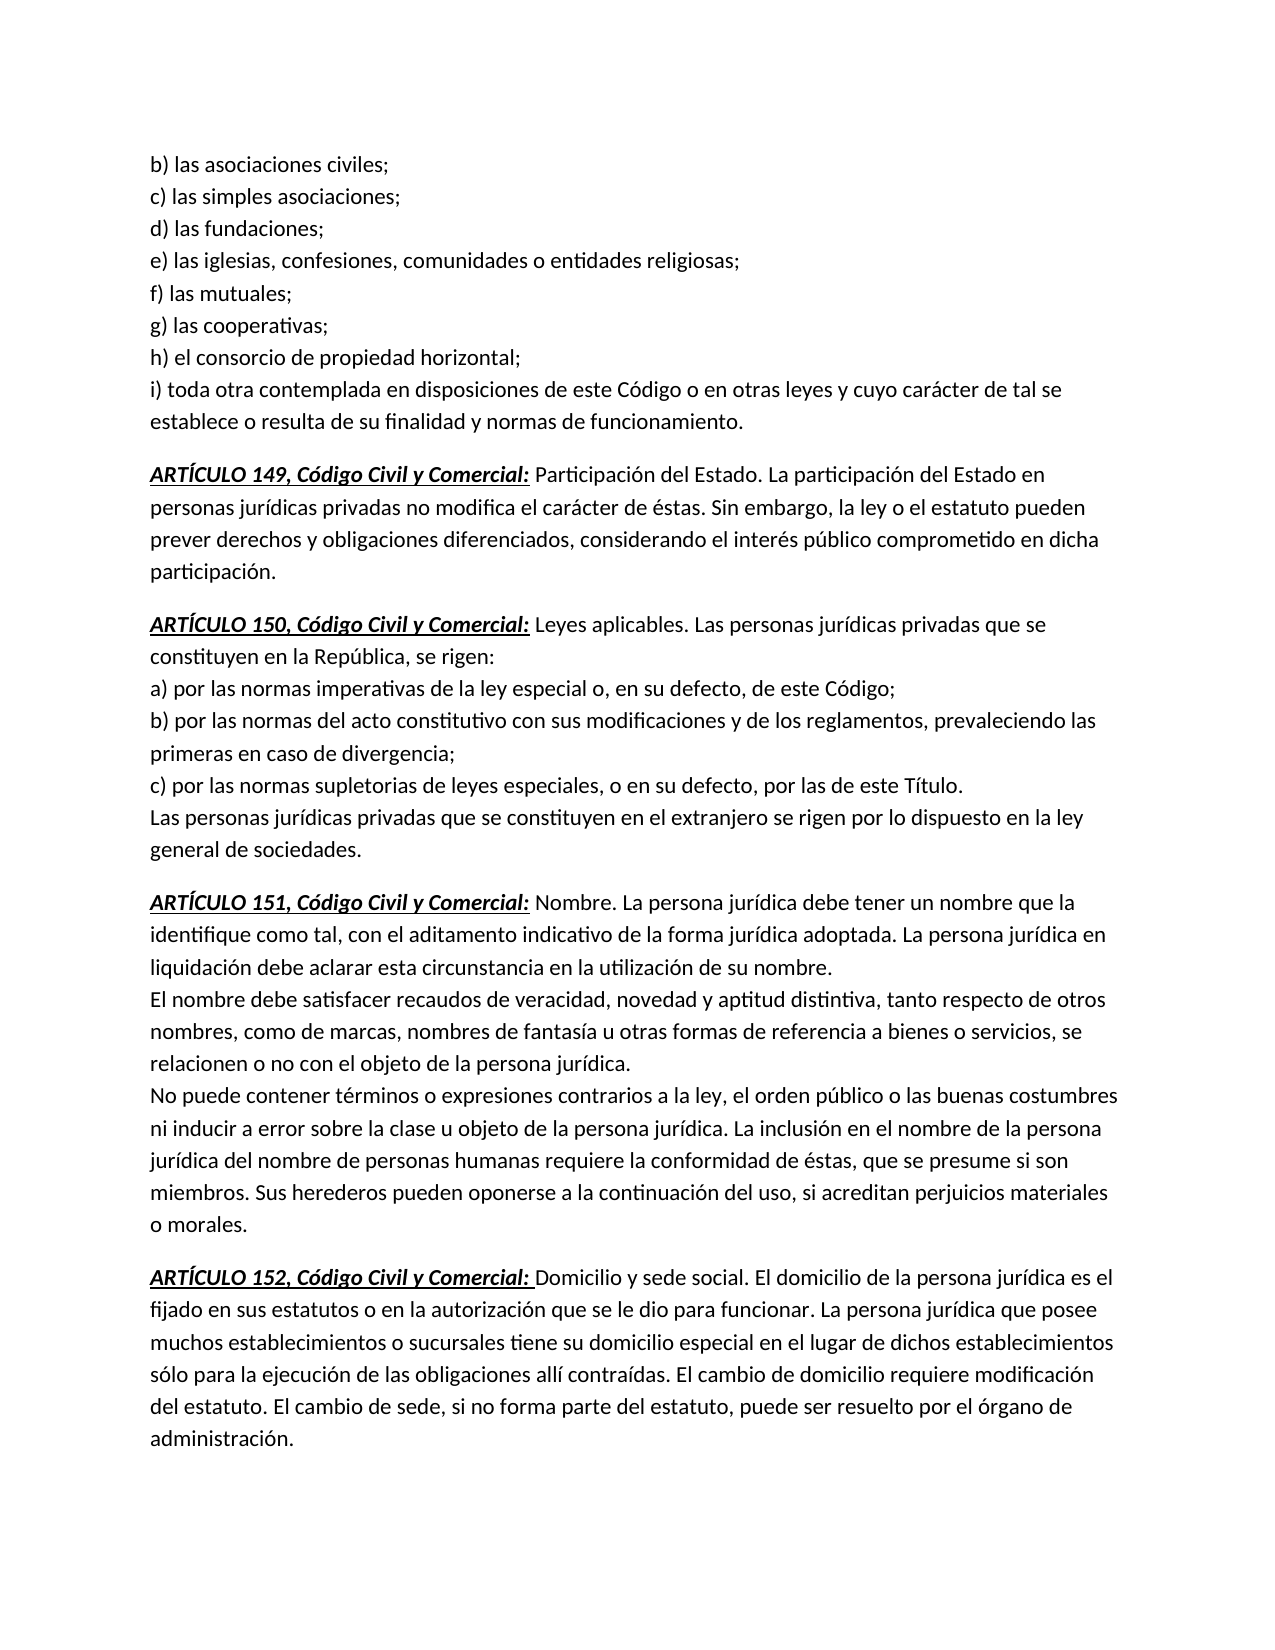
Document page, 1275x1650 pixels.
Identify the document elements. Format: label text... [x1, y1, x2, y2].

text ARTÍCULO 150, Código Civil y Comercial: Leyes aplicables. Las personas jurídicas privadas que se constituyen en la República, se rigen: a) por las normas imperativas de la ley especial o, en su defecto, de este Código; b) por las normas del acto constitutivo con sus modificaciones y de los reglamentos, prevaleciendo las primeras en caso de divergencia; c) por las normas supletorias de leyes especiales, o en su defecto, por las de este Título. Las personas jurídicas privadas que se constituyen en el extranjero se rigen por lo dispuesto en la ley general de sociedades. [150, 610, 1125, 863]
text ARTÍCULO 149, Código Civil y Comercial: Participación del Estado. La participación del Estado en personas jurídicas privadas no modifica el carácter de éstas. Sin embargo, la ley o el estatuto pueden prever derechos y obligaciones diferenciados, considerando el interés público comprometido en dicha participación. [150, 461, 1125, 585]
text ARTÍCULO 152, Código Civil y Comercial: Domicilio y sede social. El domicilio de la persona jurídica es el fijado en sus estatutos o en la autorización que se le dio para funcionar. La persona jurídica que posee muchos establecimientos o sucursales tiene su domicilio especial en el lugar de dichos establecimientos sólo para la ejecución de las obligaciones allí contraídas. El cambio de domicilio requiere modificación del estatuto. El cambio de sede, si no forma parte del estatuto, puede ser resuelto por el órgano de administración. [150, 1263, 1125, 1452]
text ARTÍCULO 151, Código Civil y Comercial: Nombre. La persona jurídica debe tener un nombre que la identifique como tal, con el aditamento indicativo de la forma jurídica adoptada. La persona jurídica en liquidación debe aclarar esta circunstancia en la utilización de su nombre. El nombre debe satisfacer recaudos de veracidad, novedad y aptitud distintiva, tanto respecto de otros nombres, como de marcas, nombres de fantasía u otras formas de referencia a bienes o servicios, se relacionen o no con el objeto de la persona jurídica. No puede contener términos o expresiones contrarios a la ley, el orden público o las buenas costumbres ni inducir a error sobre la clase u objeto de la persona jurídica. La inclusión en el nombre de la persona jurídica del nombre de personas humanas requiere la conformidad de éstas, que se presume si son miembros. Sus herederos pueden oponerse a la continuación del uso, si acreditan perjuicios materiales o morales. [150, 888, 1125, 1238]
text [150, 150, 1125, 436]
